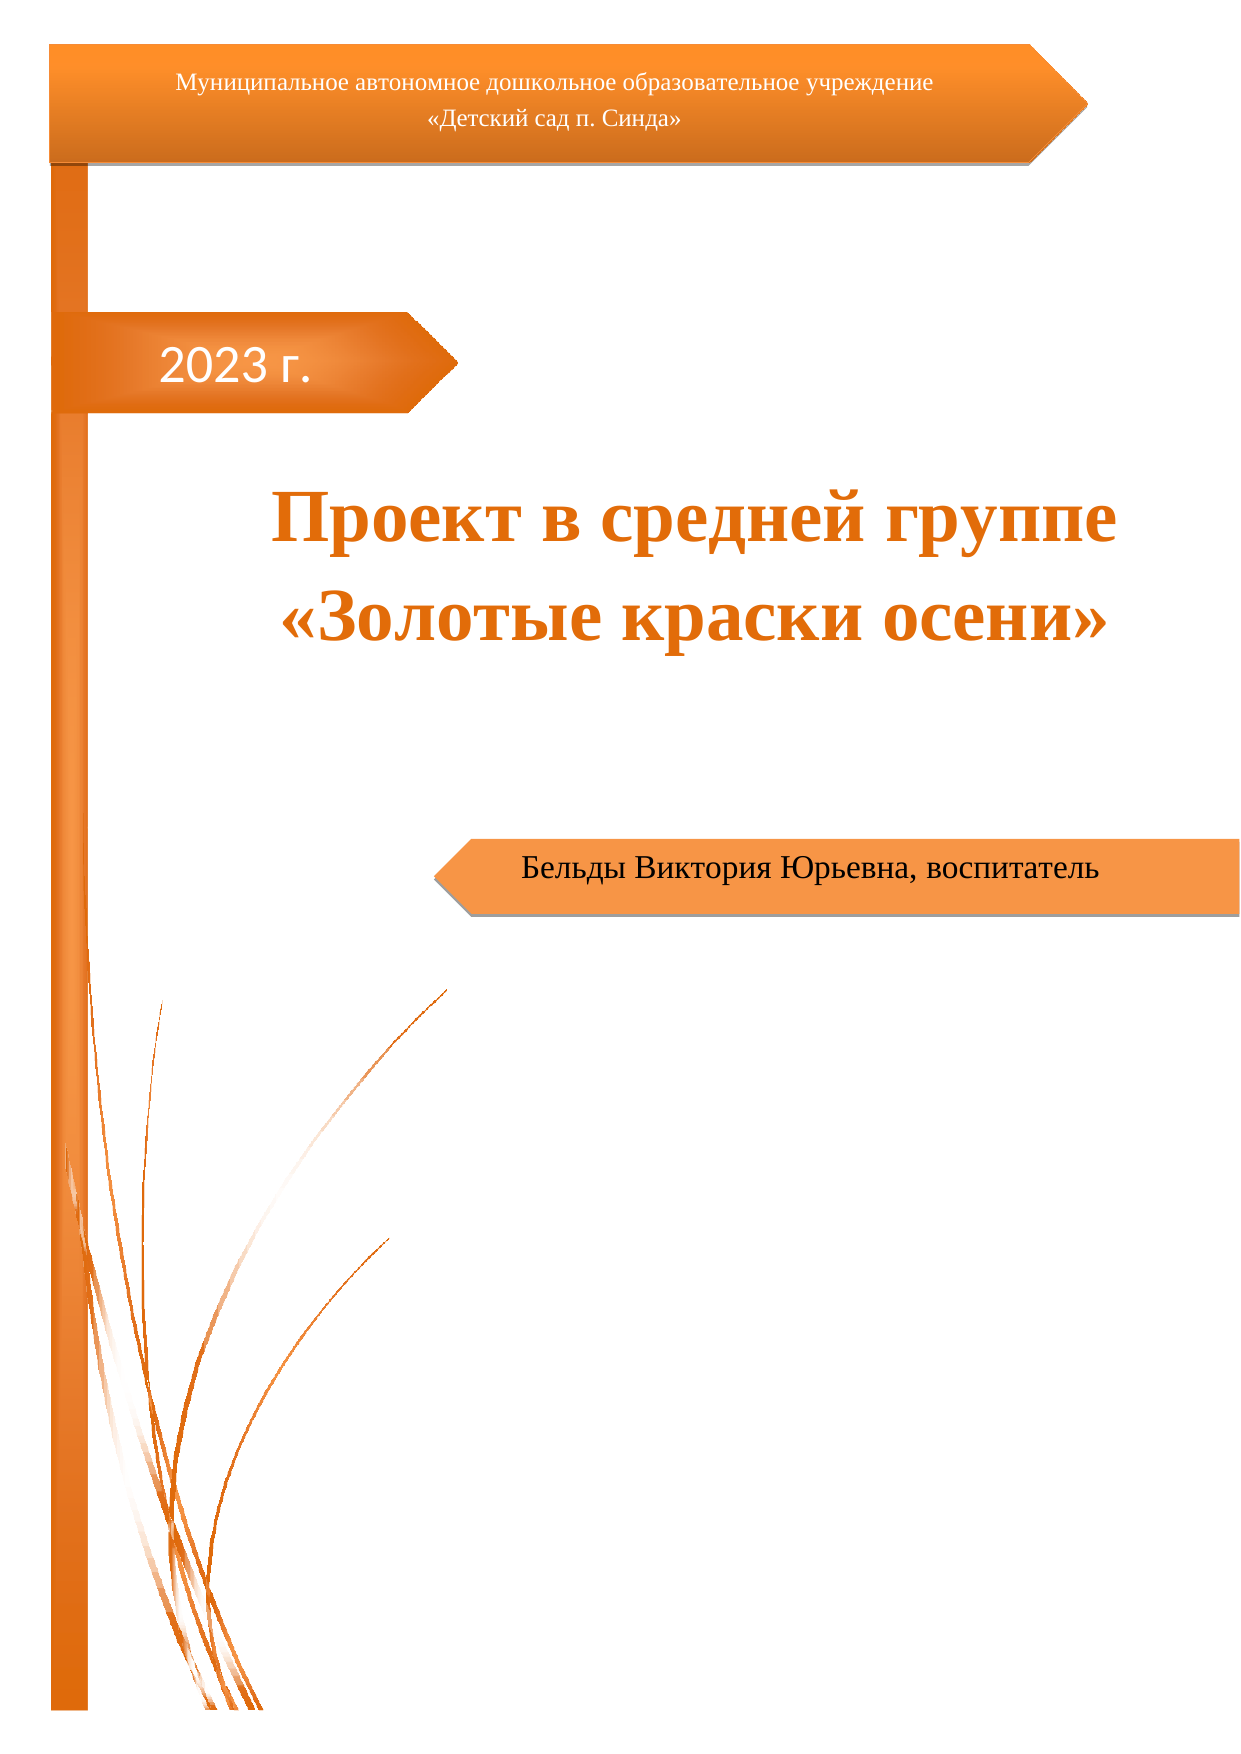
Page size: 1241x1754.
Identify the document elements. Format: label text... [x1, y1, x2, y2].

title Проект в средней группе [269, 471, 1119, 557]
text 2023 г. [158, 330, 1213, 396]
picture [50, 44, 1088, 163]
title «Золотые краски осени» [269, 570, 1120, 656]
text Муниципальное автономное дошкольное образовательное учреждение [139, 67, 969, 96]
text Бельды Виктория Юрьевна, воспитатель [521, 847, 1213, 885]
picture [51, 163, 458, 1711]
text «Детский сад п. Синда» [139, 103, 969, 132]
